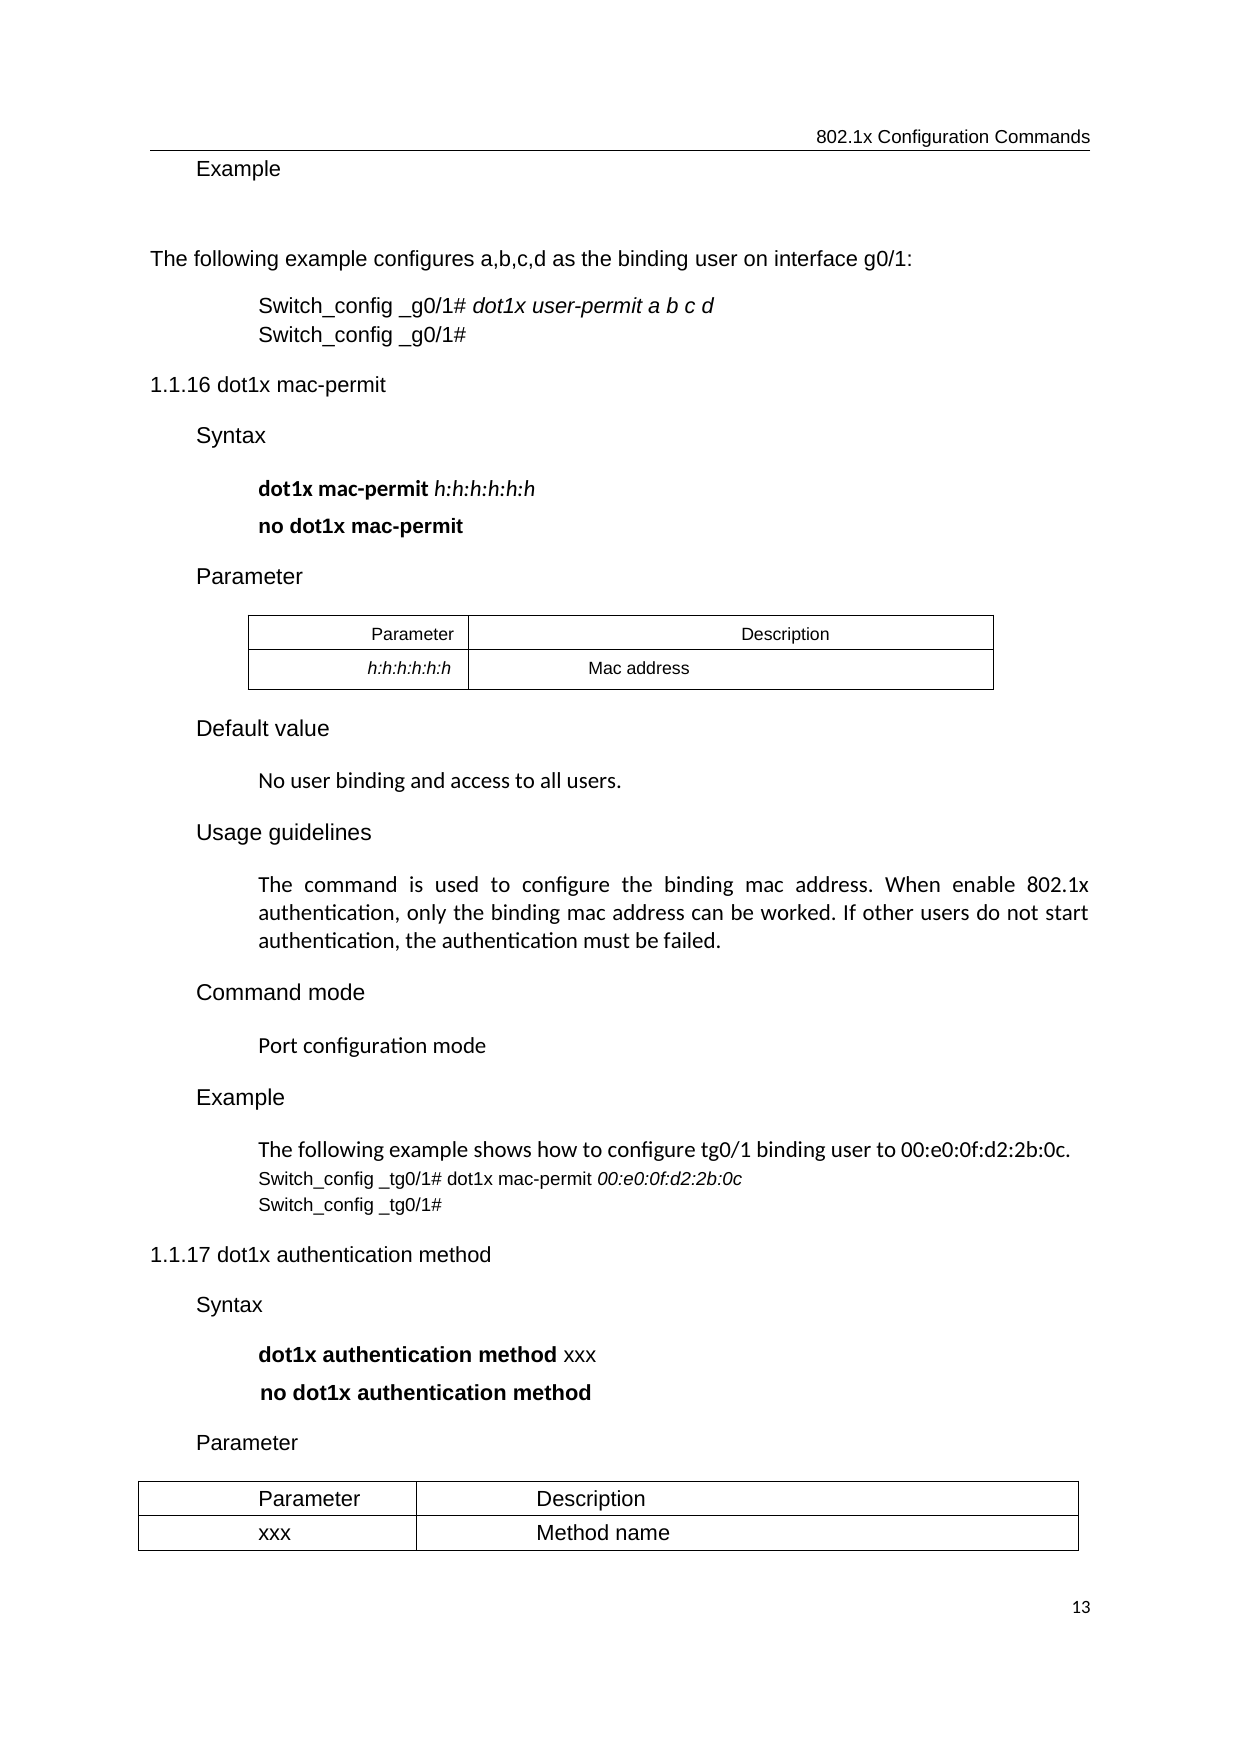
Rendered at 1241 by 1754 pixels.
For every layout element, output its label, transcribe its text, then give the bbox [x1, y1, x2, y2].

text Example [196, 1084, 1090, 1110]
text Parameter [196, 1430, 1090, 1456]
text Usage guidelines [196, 819, 1090, 845]
subtitle 1.1.17 dot1x authentication method [150, 1242, 1090, 1267]
table_header Description [469, 616, 993, 648]
text Command mode [196, 979, 1090, 1006]
text Syntax [196, 422, 1090, 449]
text Syntax [196, 1292, 1090, 1317]
text Example [196, 156, 1090, 181]
text Switch_config _g0/1# dot1x user-permit a b c d [258, 293, 1090, 318]
text Switch_config _tg0/1# [258, 1193, 1090, 1217]
table_cell h:h:h:h:h:h [249, 650, 468, 688]
text no dot1x mac-permit [258, 514, 1090, 538]
text Port configuration mode [258, 1031, 1090, 1059]
table_cell Mac address [469, 650, 993, 688]
table_header Description [417, 1482, 1078, 1515]
text Switch_config _tg0/1# dot1x mac-permit 00:e0:0f:d2:2b:0c [258, 1167, 1090, 1189]
table_cell xxx [139, 1516, 416, 1550]
text No user binding and access to all users. [258, 766, 1090, 794]
text dot1x authentication method xxx [258, 1342, 1090, 1368]
table_header Parameter [139, 1482, 416, 1515]
text Switch_config _g0/1# [258, 322, 1090, 347]
text The following example configures a,b,c,d as the binding user on interface g0/1: [150, 246, 1090, 272]
text dot1x mac-permit h:h:h:h:h:h [258, 474, 1090, 502]
table_cell Method name [417, 1516, 1078, 1550]
text The command is used to configure the binding mac address. When enable 802.1x authentication, only the binding mac address can be worked. If other users do not start authentication, the authentication must be failed. [258, 870, 1090, 954]
text Default value [196, 714, 1090, 741]
text Parameter [196, 563, 1090, 589]
text The following example shows how to configure tg0/1 binding user to 00:e0:0f:d2:2b:0c. [258, 1135, 1090, 1163]
subtitle 1.1.16 dot1x mac-permit [150, 372, 1090, 397]
table_header Parameter [249, 616, 468, 648]
text no dot1x authentication method [150, 1380, 1090, 1405]
